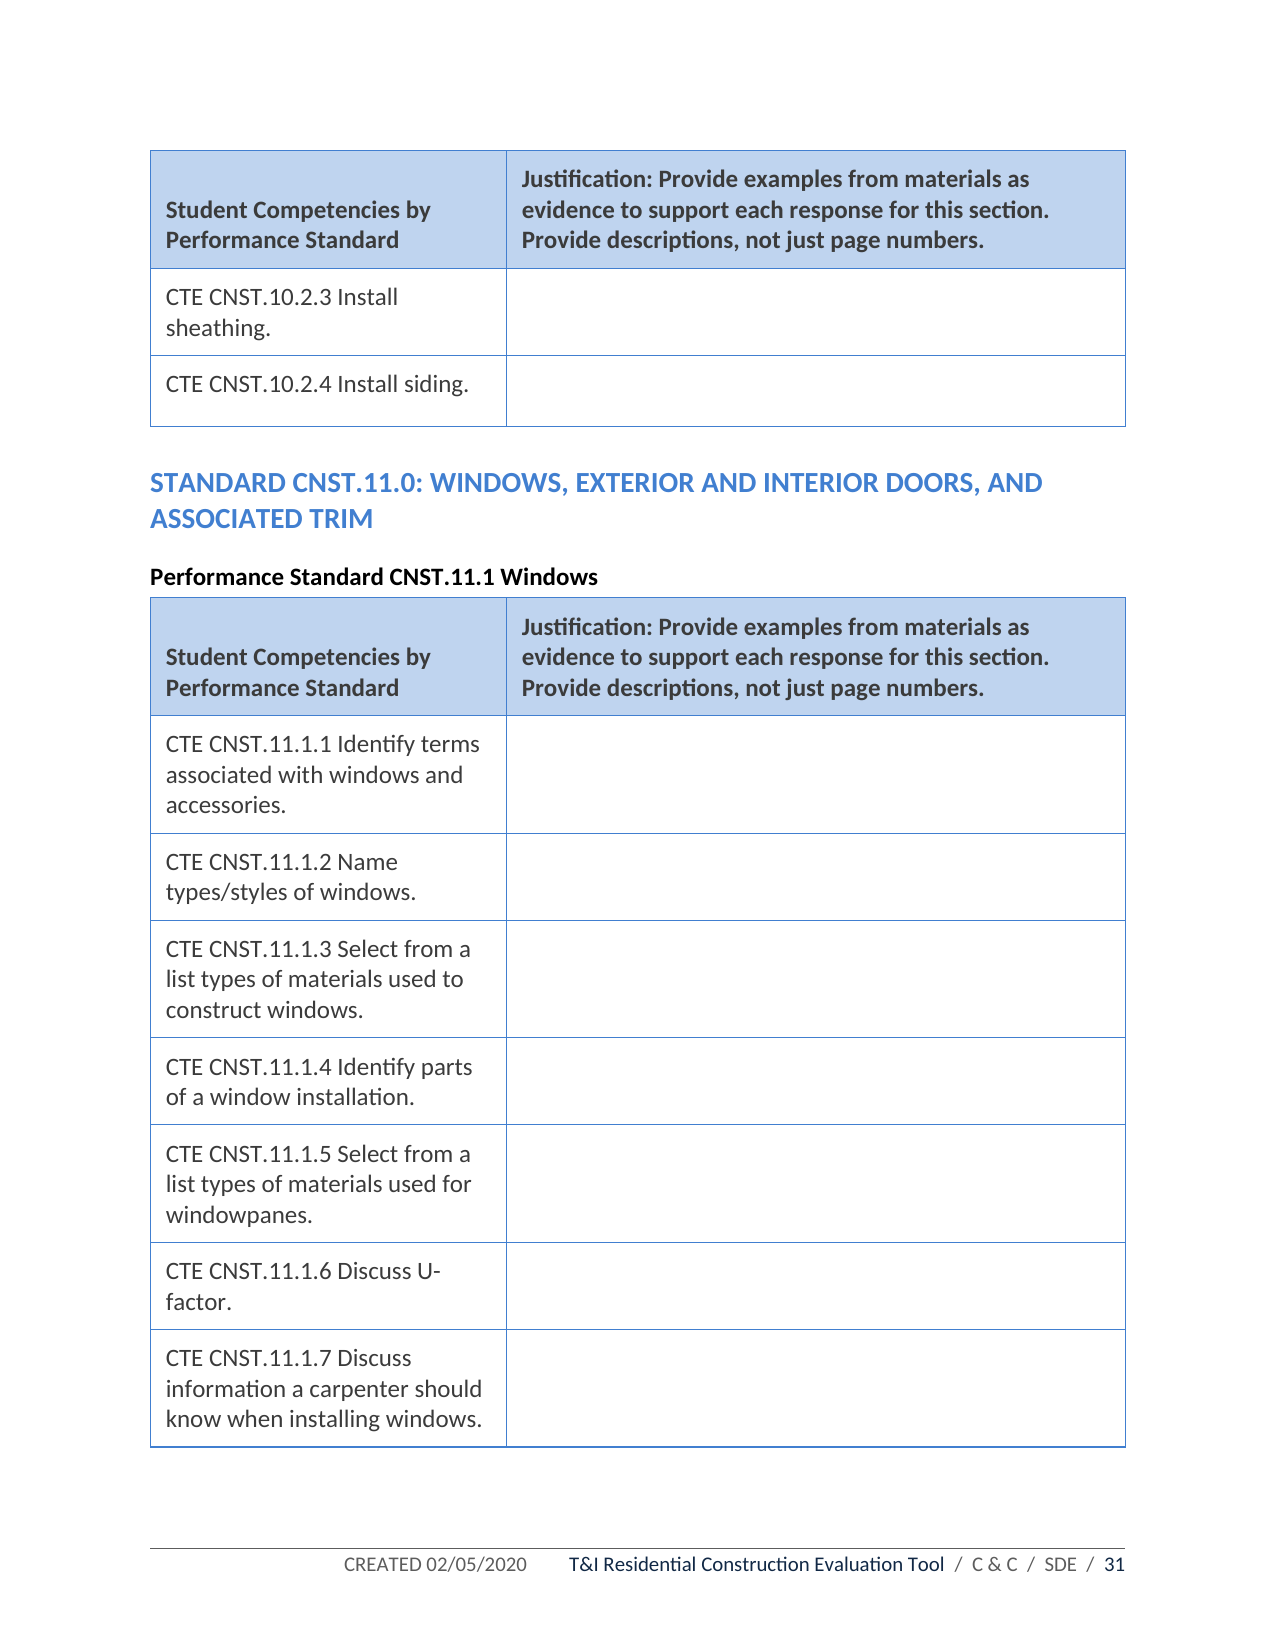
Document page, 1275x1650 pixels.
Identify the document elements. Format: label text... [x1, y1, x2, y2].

table_cell [507, 716, 1125, 832]
table_cell CTE CNST.11.1.1 Identify terms associated with windows and accessories. [151, 716, 506, 832]
subtitle Performance Standard CNST.11.1 Windows [150, 561, 1125, 591]
table_cell [507, 1038, 1125, 1124]
table_cell CTE CNST.10.2.4 Install siding. [151, 356, 506, 426]
table_cell [507, 1125, 1125, 1242]
table_cell [507, 834, 1125, 919]
table_cell CTE CNST.11.1.3 Select from a list types of materials used to construct windows. [151, 921, 506, 1037]
table_cell CTE CNST.11.1.5 Select from a list types of materials used for windowpanes. [151, 1125, 506, 1242]
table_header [507, 151, 1125, 268]
table_cell [507, 921, 1125, 1037]
table_header Justification: Provide examples from materials as evidence to support each response for this section. Provide descriptions, not just page numbers. [507, 598, 1125, 715]
table_cell CTE CNST.11.1.6 Discuss U-factor. [151, 1243, 506, 1329]
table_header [151, 151, 506, 268]
table_cell CTE CNST.10.2.3 Install sheathing. [151, 269, 506, 355]
table_cell [507, 356, 1125, 426]
table_cell [507, 269, 1125, 355]
subtitle Standard CNST.11.0: Windows, Exterior and Interior Doors, and Associated Trim [150, 464, 1125, 536]
table_cell CTE CNST.11.1.2 Name types/styles of windows. [151, 834, 506, 919]
table_cell [507, 1243, 1125, 1329]
table_cell [507, 1330, 1125, 1446]
table_cell CTE CNST.11.1.4 Identify parts of a window installation. [151, 1038, 506, 1124]
table_cell CTE CNST.11.1.7 Discuss information a carpenter should know when installing windows. [151, 1330, 506, 1446]
table_header Student Competencies by Performance Standard [151, 598, 506, 715]
